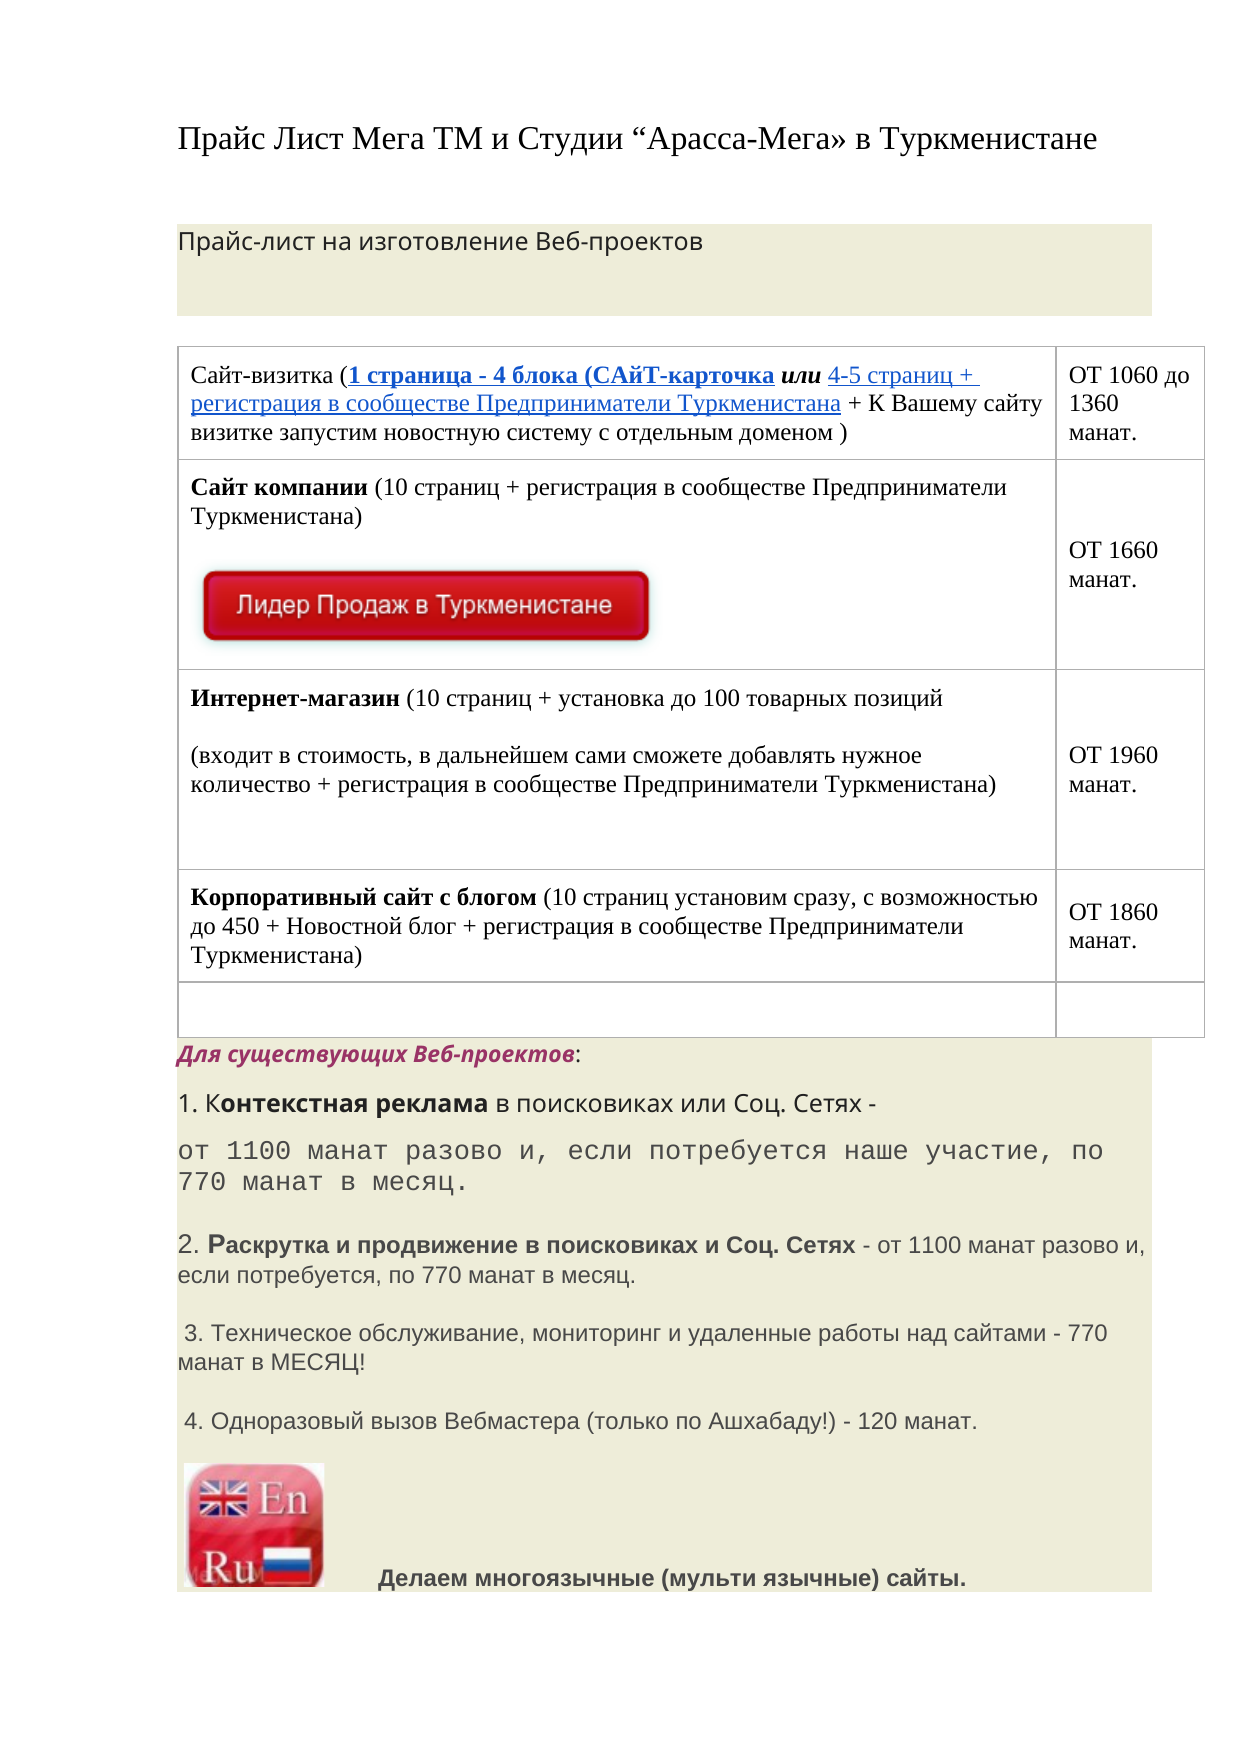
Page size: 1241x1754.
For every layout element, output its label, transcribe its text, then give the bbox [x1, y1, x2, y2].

text Прайс-лист на изготовление Веб-проектов [177, 224, 1152, 258]
text Прайс Лист Мега ТМ и Студии “Арасса-Мега» в Туркменистане [177, 118, 1152, 156]
table_cell ОТ 1860 манат. [1057, 870, 1204, 981]
table_header Сайт-визитка (1 страница - 4 блока (САйТ-карточка или 4-5 страниц + регистрация в сообществе Предприниматели Туркменистана + К Вашему сайту визитке запустим новостную систему с отдельным доменом ) [179, 347, 1055, 458]
table_header ОТ 1060 до 1360 манат. [1057, 347, 1204, 458]
text Для существующих Веб-проектов: [177, 1038, 1152, 1069]
table_cell ОТ 1960 манат. [1057, 670, 1204, 868]
text 3. Техническое обслуживание, мониторинг и удаленные работы над сайтами - 770 манат в МЕСЯЦ! [177, 1317, 1152, 1376]
text от 1100 манат разово и, если потребуется наше участие, по 770 манат в месяц. [177, 1137, 1152, 1198]
table_cell [1057, 983, 1204, 1037]
table_cell [179, 983, 1055, 1037]
table_cell Интернет-магазин (10 страниц + установка до 100 товарных позиций (входит в стоимость, в дальнейшем сами сможете добавлять нужное количество + регистрация в сообществе Предприниматели Туркменистана) [179, 670, 1055, 868]
picture [183, 1463, 325, 1587]
text Делаем многоязычные (мульти язычные) сайты. [177, 1463, 1152, 1592]
text 2. Раскрутка и продвижение в поисковиках и Соц. Сетях - от 1100 манат разово и, если потребуется, по 770 манат в месяц. [177, 1228, 1152, 1288]
text 4. Одноразовый вызов Вебмастера (только по Ашхабаду!) - 120 манат. [177, 1405, 1152, 1434]
text 1. Контекстная реклама в поисковиках или Соц. Сетях - [177, 1086, 1152, 1120]
table_cell ОТ 1660 манат. [1057, 460, 1204, 668]
picture [190, 559, 663, 656]
table_cell Сайт компании (10 страниц + регистрация в сообществе Предприниматели Туркменистана) [179, 460, 1055, 668]
table_cell Корпоративный сайт с блогом (10 страниц установим сразу, с возможностью до 450 + Новостной блог + регистрация в сообществе Предприниматели Туркменистана) [179, 870, 1055, 981]
